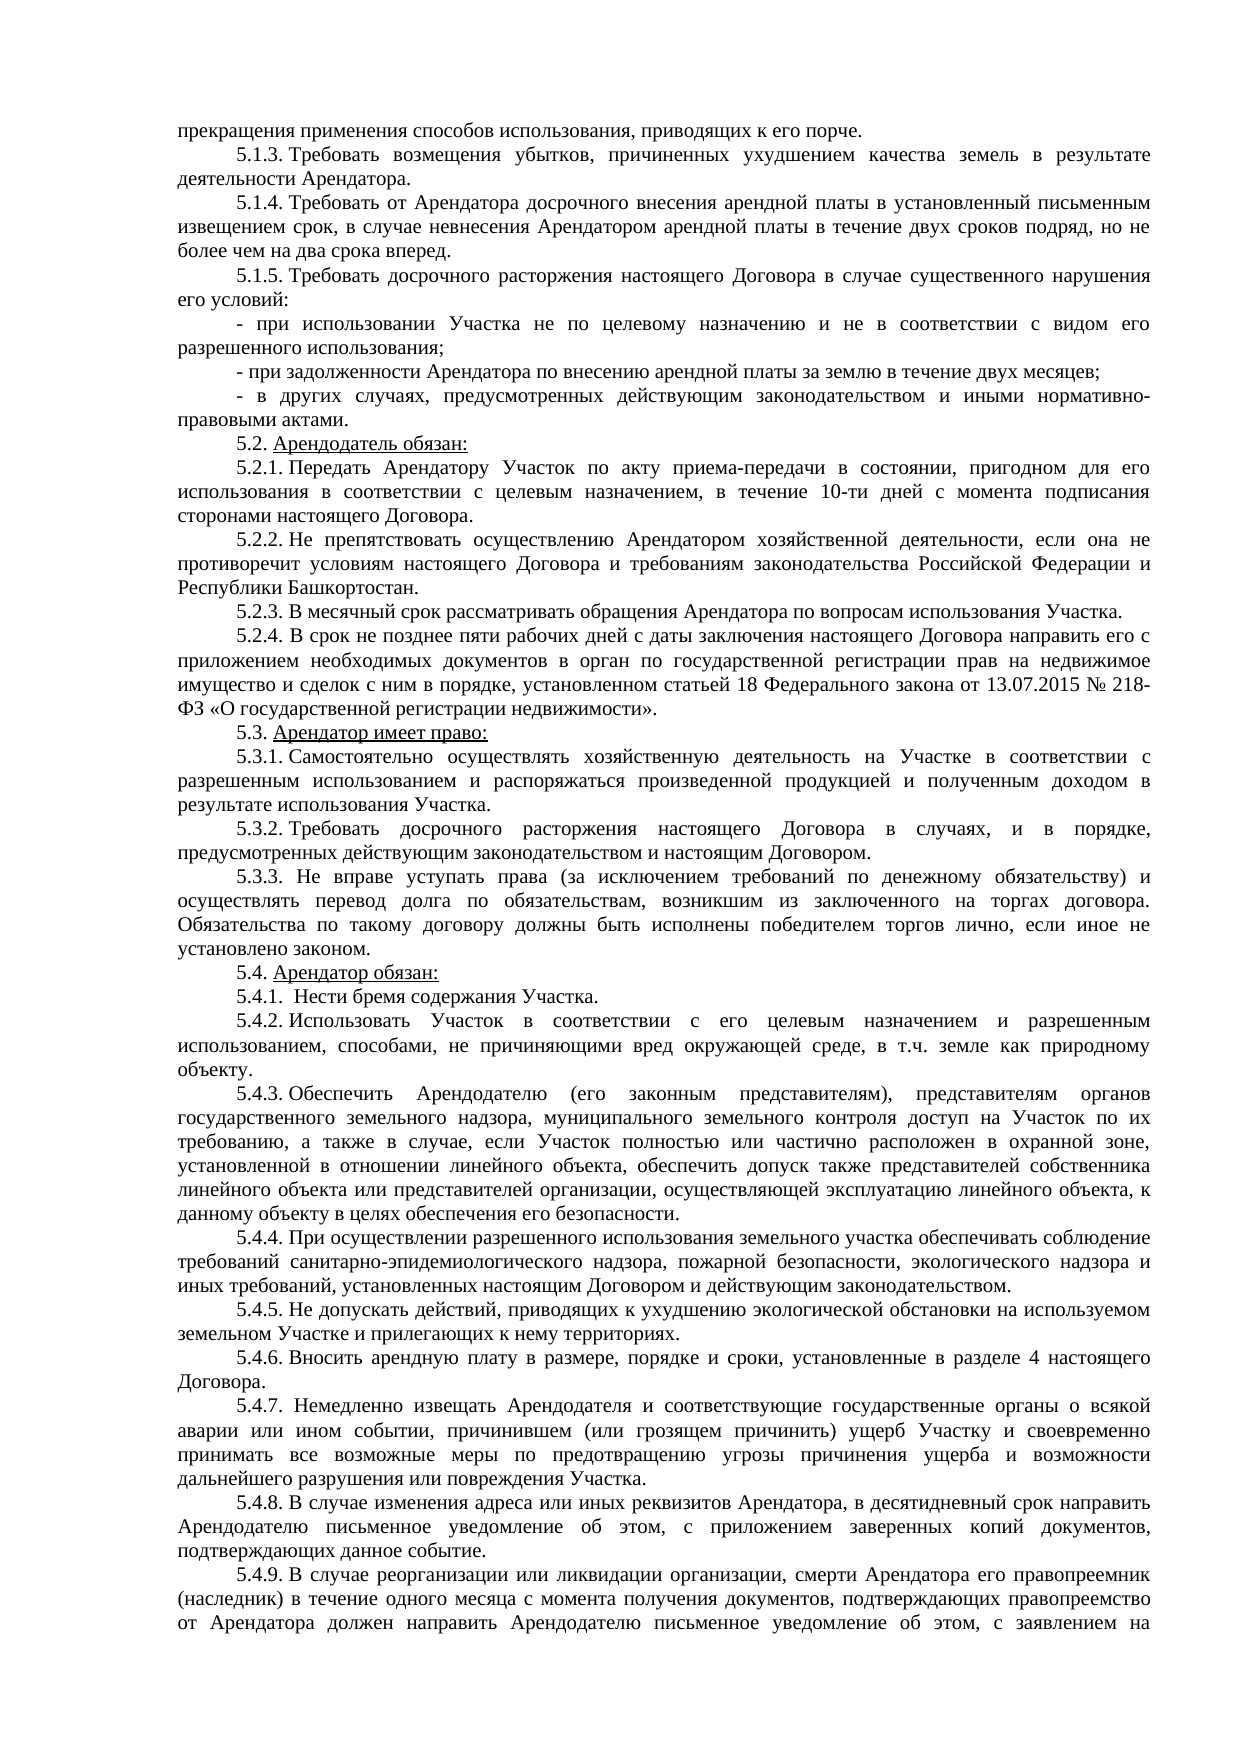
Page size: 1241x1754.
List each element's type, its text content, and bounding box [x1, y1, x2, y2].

text 5.4.7. Немедленно извещать Арендодателя и соответствующие государственные органы о всякой аварии или ином событии, причинившем (или грозящем причинить) ущерб Участку и своевременно принимать все возможные меры по предотвращению угрозы причинения ущерба и возможности дальнейшего разрушения или повреждения Участка. [177, 1393, 1152, 1490]
text 5.2.3. В месячный срок рассматривать обращения Арендатора по вопросам использования Участка. [177, 599, 1152, 623]
text 5.1.3. Требовать возмещения убытков, причиненных ухудшением качества земель в результате деятельности Арендатора. [177, 142, 1152, 190]
text 5.2.4. В срок не позднее пяти рабочих дней с даты заключения настоящего Договора направить его с приложением необходимых документов в орган по государственной регистрации прав на недвижимое имущество и сделок с ним в порядке, установленном статьей 18 Федерального закона от 13.07.2015 № 218-ФЗ «О государственной регистрации недвижимости». [177, 623, 1152, 720]
text 5.4.8. В случае изменения адреса или иных реквизитов Арендатора, в десятидневный срок направить Арендодателю письменное уведомление об этом, с приложением заверенных копий документов, подтверждающих данное событие. [177, 1490, 1152, 1562]
text 5.3.3. Не вправе уступать права (за исключением требований по денежному обязательству) и осуществлять перевод долга по обязательствам, возникшим из заключенного на торгах договора. Обязательства по такому договору должны быть исполнены победителем торгов лично, если иное не установлено законом. [177, 864, 1152, 960]
text 5.4.1. Нести бремя содержания Участка. [177, 984, 1152, 1008]
text - в других случаях, предусмотренных действующим законодательством и иными нормативно-правовыми актами. [177, 383, 1152, 431]
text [177, 1562, 1152, 1634]
text 5.1.4. Требовать от Арендатора досрочного внесения арендной платы в установленный письменным извещением срок, в случае невнесения Арендатором арендной платы в течение двух сроков подряд, но не более чем на два срока вперед. [177, 190, 1152, 262]
text 5.4.5. Не допускать действий, приводящих к ухудшению экологической обстановки на используемом земельном Участке и прилегающих к нему территориях. [177, 1297, 1152, 1345]
text 5.4.6. Вносить арендную плату в размере, порядке и сроки, установленные в разделе 4 настоящего Договора. [177, 1345, 1152, 1393]
text 5.4.2. Использовать Участок в соответствии с его целевым назначением и разрешенным использованием, способами, не причиняющими вред окружающей среде, в т.ч. земле как природному объекту. [177, 1008, 1152, 1081]
text 5.4. Арендатор обязан: [177, 960, 1152, 984]
text 5.3.2. Требовать досрочного расторжения настоящего Договора в случаях, и в порядке, предусмотренных действующим законодательством и настоящим Договором. [177, 816, 1152, 864]
text - при задолженности Арендатора по внесению арендной платы за землю в течение двух месяцев; [177, 359, 1152, 383]
text 5.2.1. Передать Арендатору Участок по акту приема-передачи в состоянии, пригодном для его использования в соответствии с целевым назначением, в течение 10-ти дней с момента подписания сторонами настоящего Договора. [177, 455, 1152, 527]
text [177, 118, 1152, 142]
text 5.1.5. Требовать досрочного расторжения настоящего Договора в случае существенного нарушения его условий: [177, 262, 1152, 311]
text 5.3. Арендатор имеет право: [177, 720, 1152, 744]
text - при использовании Участка не по целевому назначению и не в соответствии с видом его разрешенного использования; [177, 311, 1152, 359]
text 5.4.4. При осуществлении разрешенного использования земельного участка обеспечивать соблюдение требований санитарно-эпидемиологического надзора, пожарной безопасности, экологического надзора и иных требований, установленных настоящим Договором и действующим законодательством. [177, 1225, 1152, 1297]
text 5.4.3. Обеспечить Арендодателю (его законным представителям), представителям органов государственного земельного надзора, муниципального земельного контроля доступ на Участок по их требованию, а также в случае, если Участок полностью или частично расположен в охранной зоне, установленной в отношении линейного объекта, обеспечить допуск также представителей собственника линейного объекта или представителей организации, осуществляющей эксплуатацию линейного объекта, к данному объекту в целях обеспечения его безопасности. [177, 1081, 1152, 1225]
text 5.3.1. Самостоятельно осуществлять хозяйственную деятельность на Участке в соответствии с разрешенным использованием и распоряжаться произведенной продукцией и полученным доходом в результате использования Участка. [177, 744, 1152, 816]
text 5.2. Арендодатель обязан: [177, 431, 1152, 455]
text 5.2.2. Не препятствовать осуществлению Арендатором хозяйственной деятельности, если она не противоречит условиям настоящего Договора и требованиям законодательства Российской Федерации и Республики Башкортостан. [177, 527, 1152, 599]
